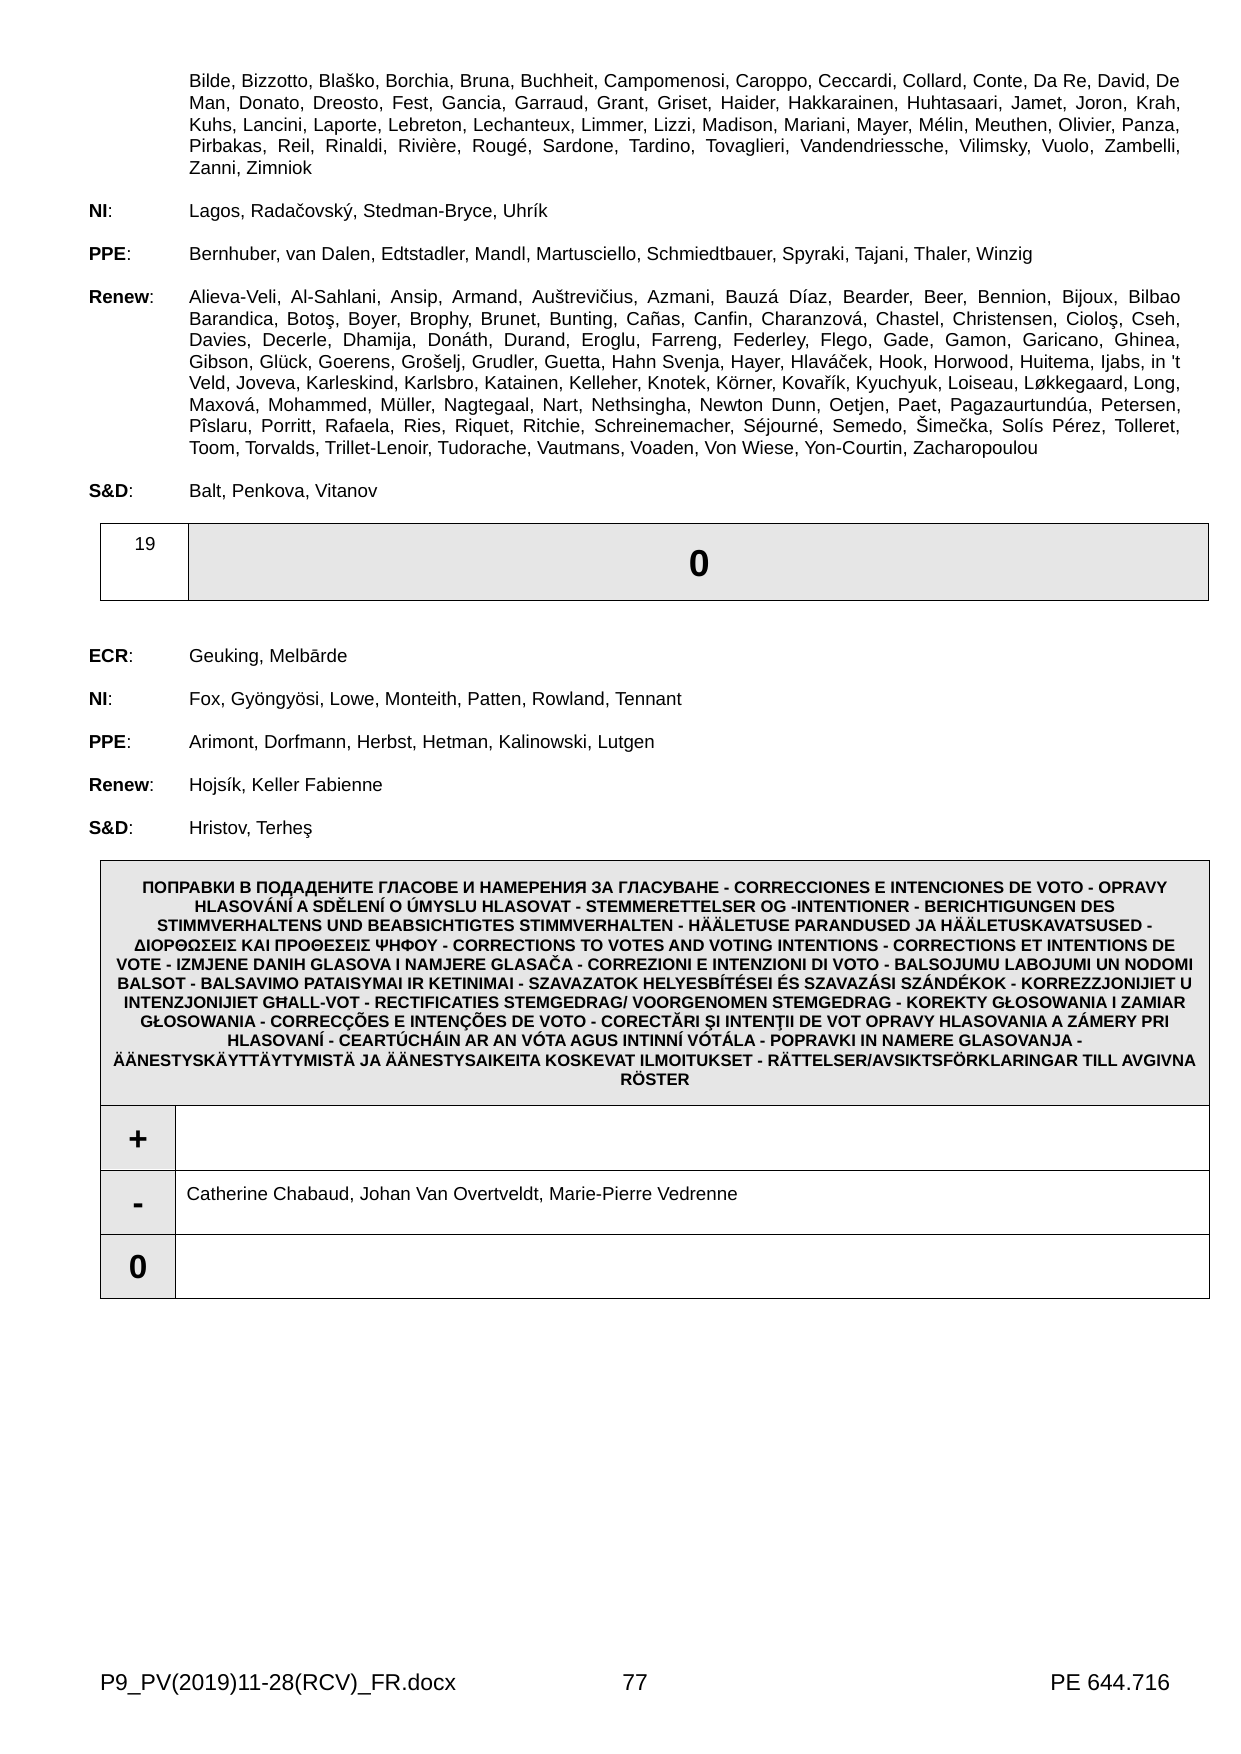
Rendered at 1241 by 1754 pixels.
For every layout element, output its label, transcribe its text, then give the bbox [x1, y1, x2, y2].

table_cell + [101, 1106, 175, 1169]
table_header 19 [101, 524, 188, 600]
table_cell 0 [101, 1235, 175, 1298]
table_cell [176, 1106, 1209, 1169]
text NI: Fox, Gyöngyösi, Lowe, Monteith, Patten, Rowland, Tennant [88, 688, 1181, 709]
text PPE: Bernhuber, van Dalen, Edtstadler, Mandl, Martusciello, Schmiedtbauer, Spyraki, Tajani, Thaler, Winzig [88, 243, 1181, 264]
table_header ПОПРАВКИ В ПОДАДЕНИТЕ ГЛАСОВЕ И НАМЕРЕНИЯ ЗА ГЛАСУВАНЕ - CORRECCIONES E INTENCIONES DE VOTO - OPRAVY HLASOVÁNÍ A SDĚLENÍ O ÚMYSLU HLASOVAT - STEMMERETTELSER OG -INTENTIONER - BERICHTIGUNGEN DES STIMMVERHALTENS UND BEABSICHTIGTES STIMMVERHALTEN - HÄÄLETUSE PARANDUSED JA HÄÄLETUSKAVATSUSED - ΔΙΟΡΘΩΣΕΙΣ ΚΑΙ ΠΡΟΘΕΣΕΙΣ ΨΗΦΟΥ - CORRECTIONS TO VOTES AND VOTING INTENTIONS - CORRECTIONS ET INTENTIONS DE VOTE - IZMJENE DANIH GLASOVA I NAMJERE GLASAČA - CORREZIONI E INTENZIONI DI VOTO - BALSOJUMU LABOJUMI UN NODOMI BALSOT - BALSAVIMO PATAISYMAI IR KETINIMAI - SZAVAZATOK HELYESBÍTÉSEI ÉS SZAVAZÁSI SZÁNDÉKOK - KORREZZJONIJIET U INTENZJONIJIET GĦALL-VOT - RECTIFICATIES STEMGEDRAG/ VOORGENOMEN STEMGEDRAG - KOREKTY GŁOSOWANIA I ZAMIAR GŁOSOWANIA - CORRECÇÕES E INTENÇÕES DE VOTO - CORECTĂRI ŞI INTENŢII DE VOT OPRAVY HLASOVANIA A ZÁMERY PRI HLASOVANÍ - CEARTÚCHÁIN AR AN VÓTA AGUS INTINNÍ VÓTÁLA - POPRAVKI IN NAMERE GLASOVANJA - ÄÄNESTYSKÄYTTÄYTYMISTÄ JA ÄÄNESTYSAIKEITA KOSKEVAT ILMOITUKSET - RÄTTELSER/AVSIKTSFÖRKLARINGAR TILL AVGIVNA RÖSTER [101, 861, 1209, 1105]
text Renew: Alieva-Veli, Al-Sahlani, Ansip, Armand, Auštrevičius, Azmani, Bauzá Díaz, Bearder, Beer, Bennion, Bijoux, Bilbao Barandica, Botoş, Boyer, Brophy, Brunet, Bunting, Cañas, Canfin, Charanzová, Chastel, Christensen, Cioloş, Cseh, Davies, Decerle, Dhamija, Donáth, Durand, Eroglu, Farreng, Federley, Flego, Gade, Gamon, Garicano, Ghinea, Gibson, Glück, Goerens, Grošelj, Grudler, Guetta, Hahn Svenja, Hayer, Hlaváček, Hook, Horwood, Huitema, Ijabs, in 't Veld, Joveva, Karleskind, Karlsbro, Katainen, Kelleher, Knotek, Körner, Kovařík, Kyuchyuk, Loiseau, Løkkegaard, Long, Maxová, Mohammed, Müller, Nagtegaal, Nart, Nethsingha, Newton Dunn, Oetjen, Paet, Pagazaurtundúa, Petersen, Pîslaru, Porritt, Rafaela, Ries, Riquet, Ritchie, Schreinemacher, Séjourné, Semedo, Šimečka, Solís Pérez, Tolleret, Toom, Torvalds, Trillet-Lenoir, Tudorache, Vautmans, Voaden, Von Wiese, Yon-Courtin, Zacharopoulou [88, 286, 1181, 458]
table_header 0 [189, 524, 1208, 600]
table_cell - [101, 1171, 175, 1234]
text ECR: Geuking, Melbārde [88, 644, 1181, 666]
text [88, 70, 1181, 178]
text S&D: Balt, Penkova, Vitanov [88, 480, 1181, 502]
text Renew: Hojsík, Keller Fabienne [88, 774, 1181, 796]
text PPE: Arimont, Dorfmann, Herbst, Hetman, Kalinowski, Lutgen [88, 731, 1181, 752]
text NI: Lagos, Radačovský, Stedman-Bryce, Uhrík [88, 200, 1181, 221]
text S&D: Hristov, Terheş [88, 817, 1181, 839]
table_cell [176, 1235, 1209, 1298]
table_cell Catherine Chabaud, Johan Van Overtveldt, Marie-Pierre Vedrenne [176, 1171, 1209, 1234]
